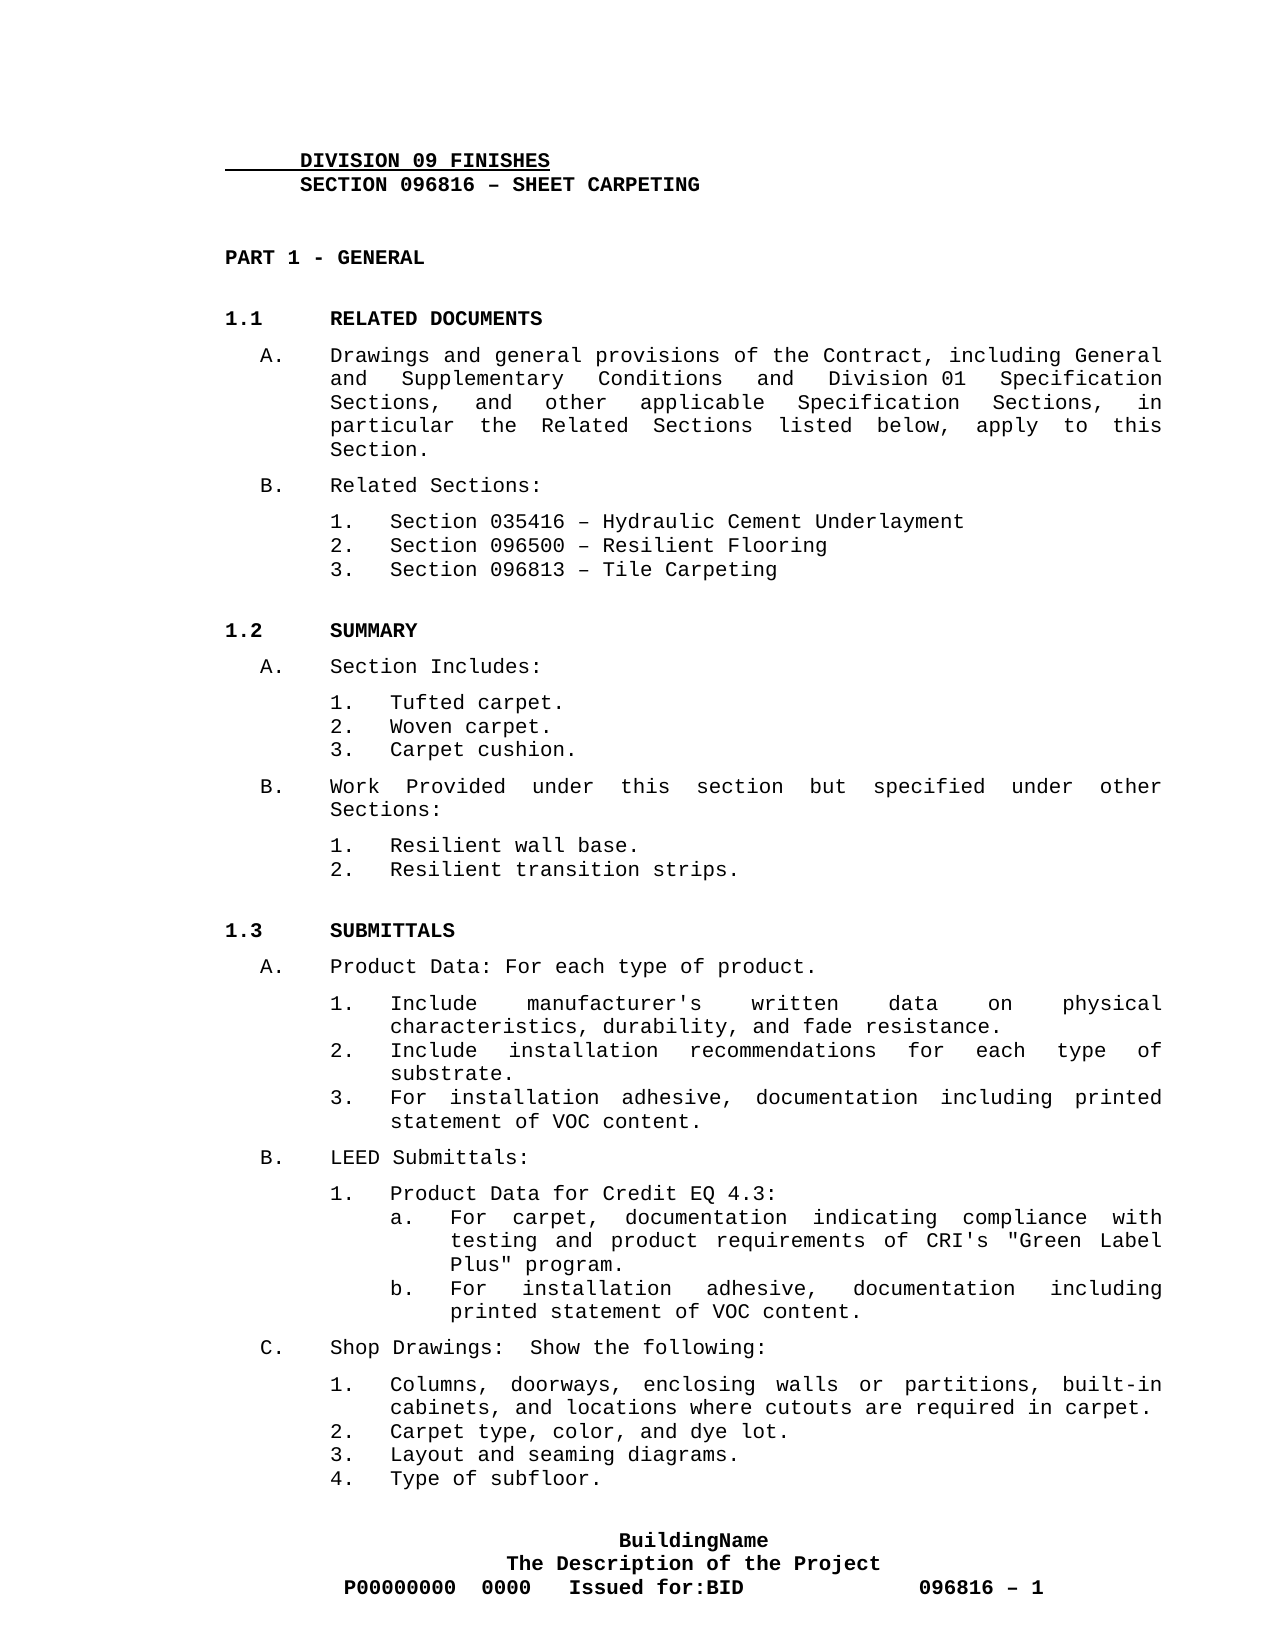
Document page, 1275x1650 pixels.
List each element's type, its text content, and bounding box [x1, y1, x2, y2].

text DIVISION 09 FINISHES [225, 150, 1162, 174]
text Resilient wall base. [330, 835, 1162, 859]
text Section 035416 – Hydraulic Cement Underlayment [330, 511, 1162, 535]
text Product Data for Credit EQ 4.3: [330, 1183, 1162, 1207]
text Columns, doorways, enclosing walls or partitions, built-in cabinets, and locations where cutouts are required in carpet. [330, 1373, 1162, 1421]
text For installation adhesive, documentation including printed statement of VOC content. [390, 1278, 1162, 1325]
text For carpet, documentation indicating compliance with testing and product requirements of CRI's "Green Label Plus" program. [390, 1207, 1162, 1278]
text Resilient transition strips. [330, 859, 1162, 883]
text Type of subfloor. [330, 1468, 1162, 1492]
text Product Data: For each type of product. [285, 956, 1162, 980]
text Carpet type, color, and dye lot. [330, 1421, 1162, 1444]
text Include manufacturer's written data on physical characteristics, durability, and fade resistance. [330, 992, 1162, 1040]
text LEED Submittals: [285, 1147, 1162, 1171]
text Section 096813 – Tile Carpeting [330, 559, 1162, 582]
text Work Provided under this section but specified under other Sections: [285, 776, 1162, 823]
text Section Includes: [285, 656, 1162, 680]
text Related Sections: [285, 475, 1162, 499]
text SUMMARY [225, 620, 1162, 643]
text SECTION 096816 – SHEET CARPETING [225, 174, 1162, 197]
text Section 096500 – Resilient Flooring [330, 535, 1162, 559]
text Shop Drawings: Show the following: [285, 1337, 1162, 1361]
text SUBMITTALS [225, 920, 1162, 944]
text Include installation recommendations for each type of substrate. [330, 1040, 1162, 1087]
text GENERAL [225, 247, 1162, 271]
text Drawings and general provisions of the Contract, including General and Supplementary Conditions and Division 01 Specification Sections, and other applicable Specification Sections, in particular the Related Sections listed below, apply to this Section. [285, 344, 1162, 463]
text Woven carpet. [330, 716, 1162, 739]
text Layout and seaming diagrams. [330, 1444, 1162, 1468]
text RELATED DOCUMENTS [225, 308, 1162, 332]
text Tufted carpet. [330, 692, 1162, 716]
text For installation adhesive, documentation including printed statement of VOC content. [330, 1087, 1162, 1134]
text Carpet cushion. [330, 739, 1162, 763]
